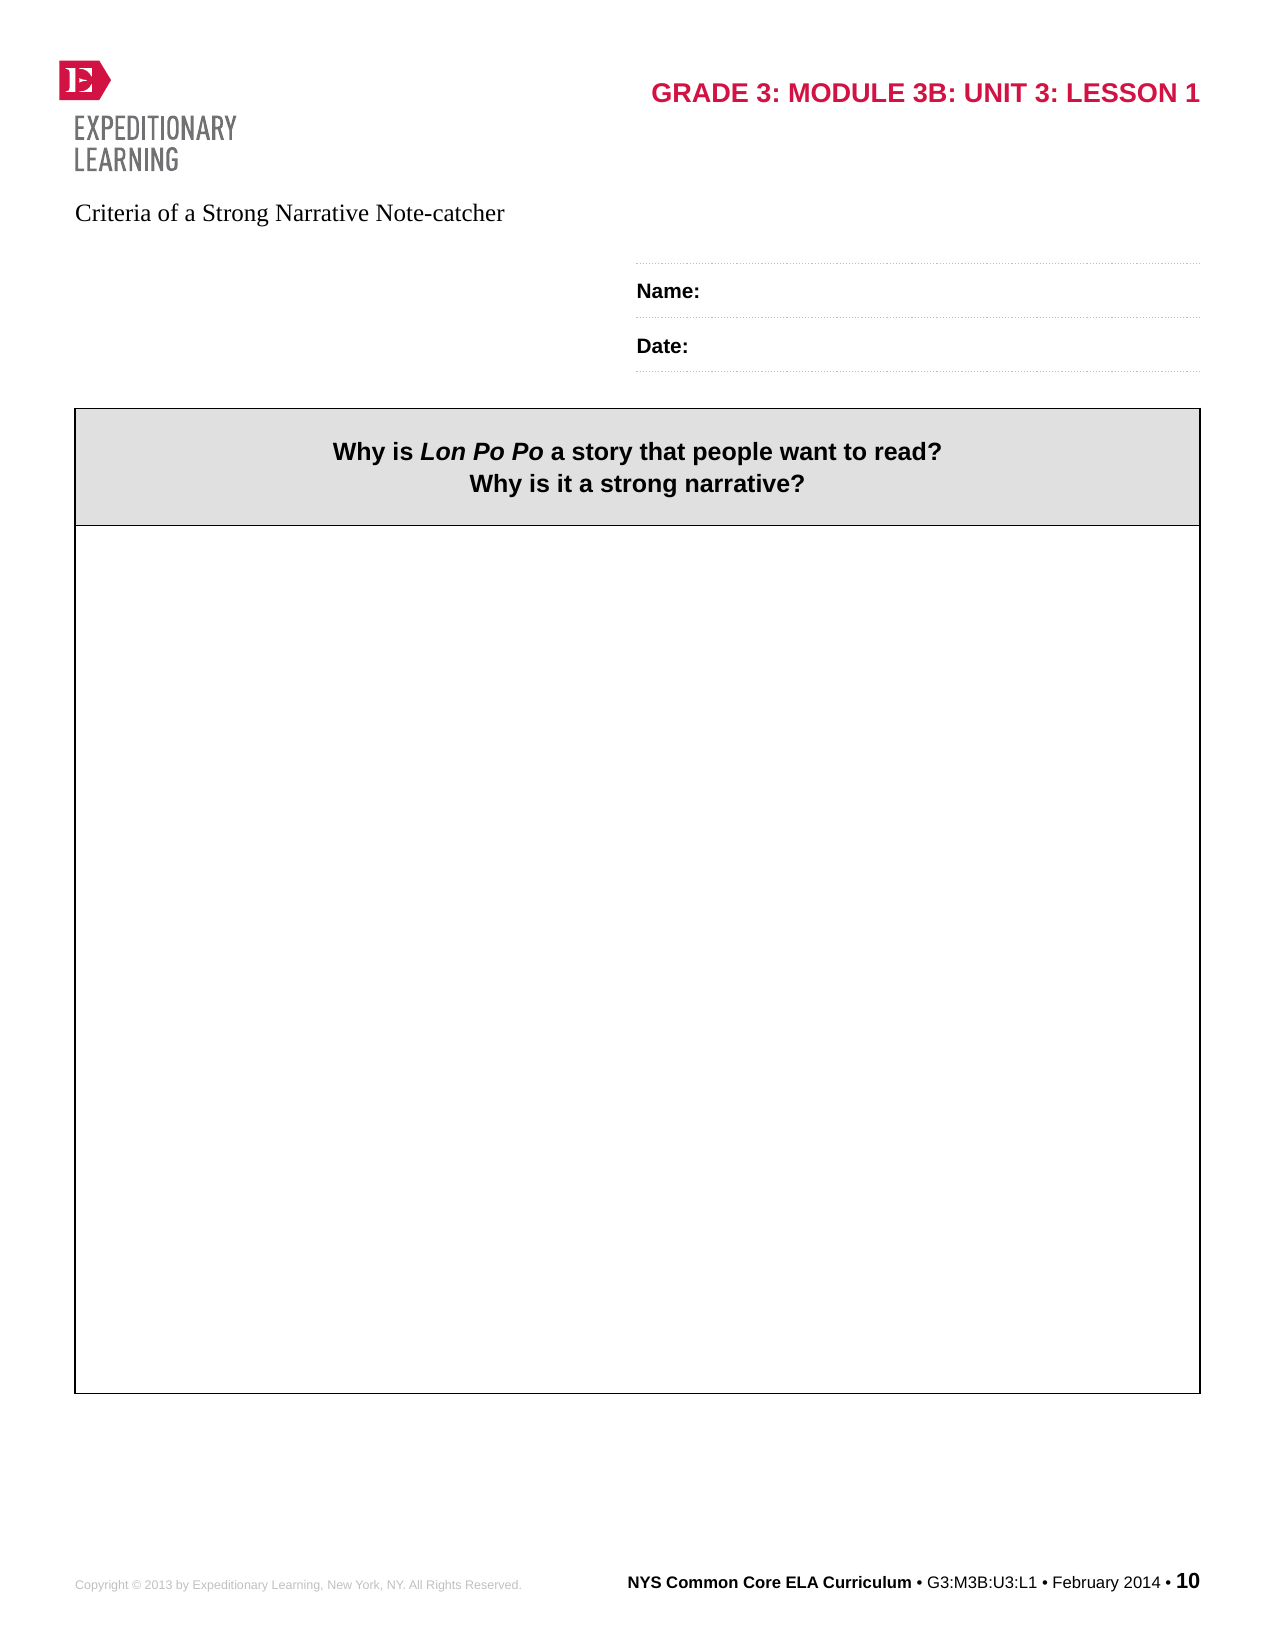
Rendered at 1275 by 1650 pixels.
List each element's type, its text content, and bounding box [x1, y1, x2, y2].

table_cell Date: [636, 317, 1200, 371]
table_cell [76, 526, 1199, 1393]
subtitle Criteria of a Strong Narrative Note-catcher [75, 198, 1200, 227]
table_header Name: [636, 263, 1200, 317]
table_header Why is Lon Po Po a story that people want to read? Why is it a strong narrative? [76, 409, 1199, 525]
